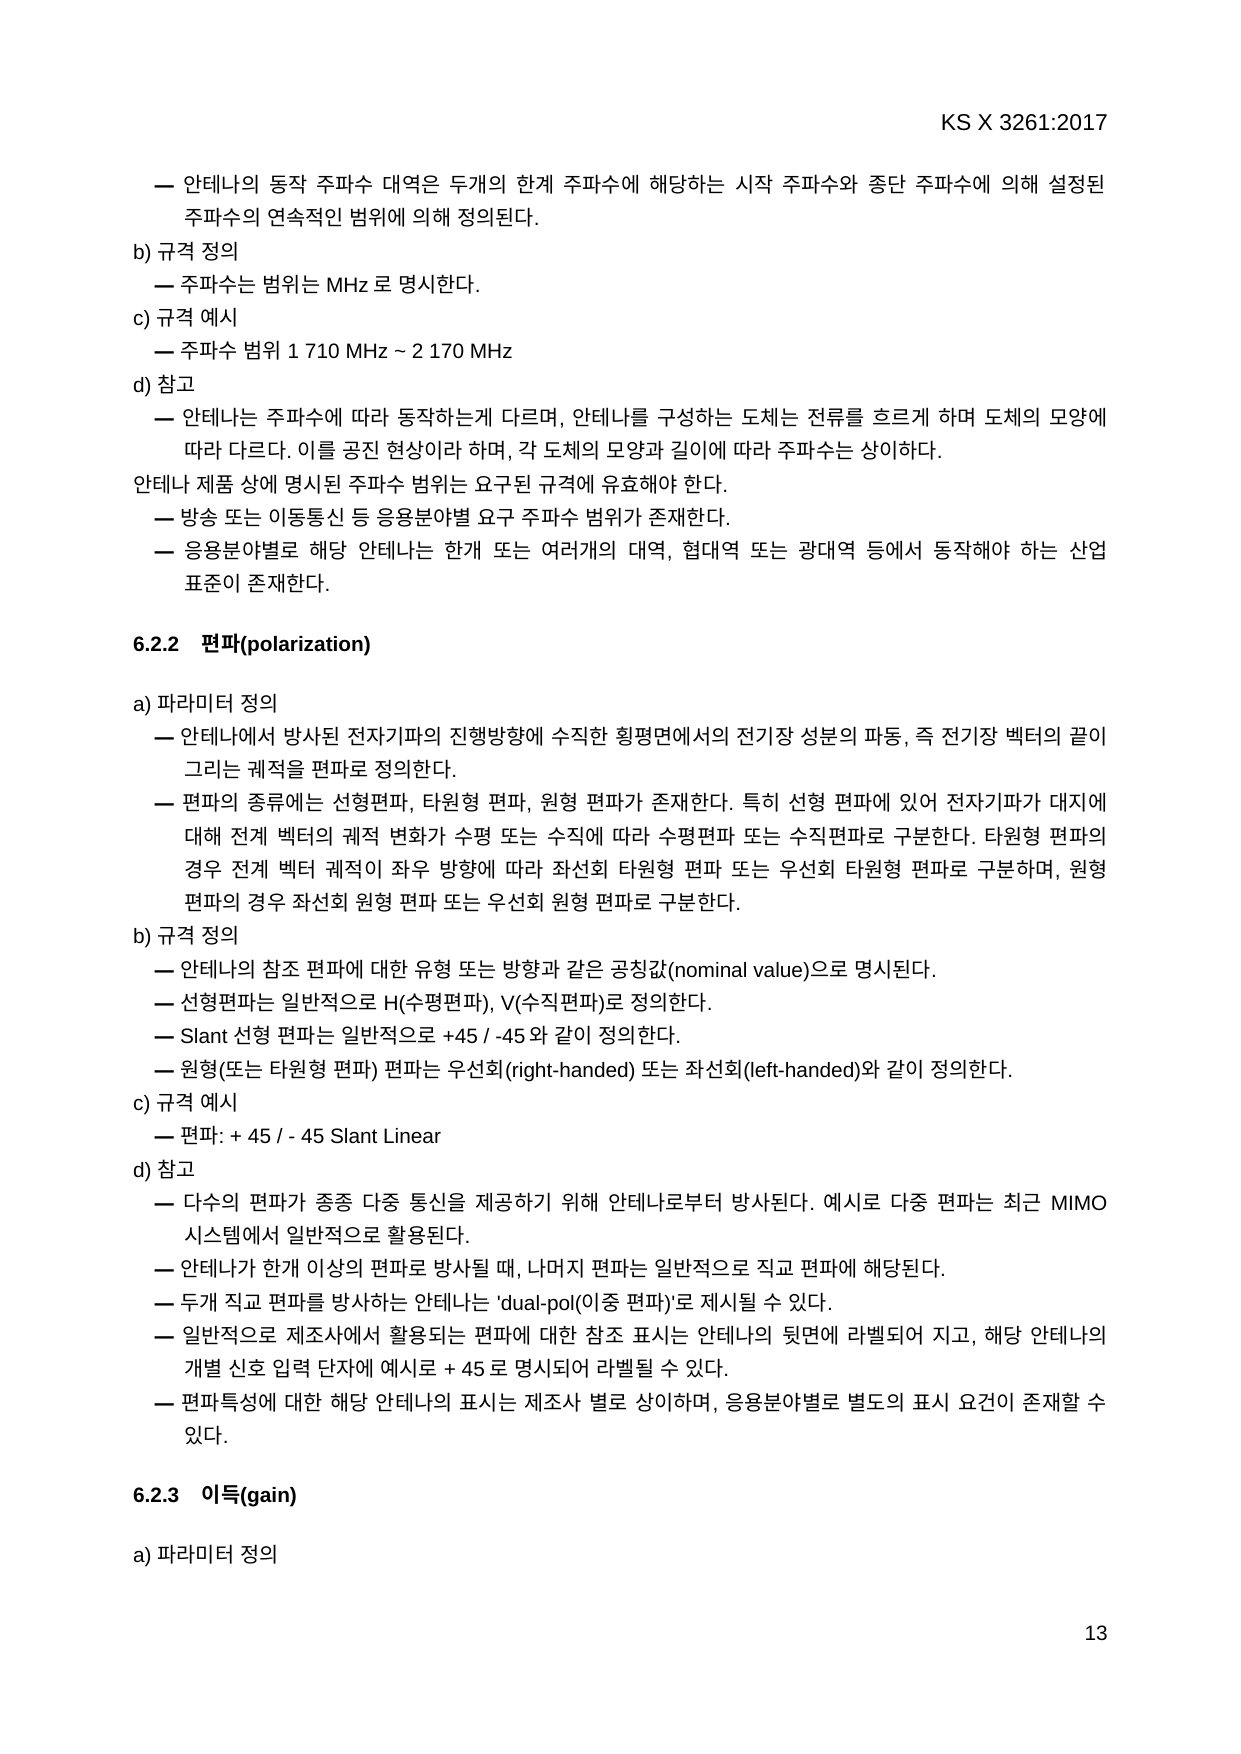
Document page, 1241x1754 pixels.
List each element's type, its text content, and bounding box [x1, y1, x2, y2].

text b) 규격 정의 [133, 235, 1107, 265]
text d) 참고 [133, 368, 1107, 398]
text a) 파라미터 정의 [133, 1538, 1107, 1568]
text — 두개 직교 편파를 방사하는 안테나는 'dual-pol(이중 편파)'로 제시될 수 있다. [154, 1286, 1107, 1316]
text d) 참고 [133, 1153, 1107, 1183]
text b) 규격 정의 [133, 920, 1107, 950]
subtitle 편파(polarization) [133, 627, 1107, 657]
text — 안테나의 참조 편파에 대한 유형 또는 방향과 같은 공칭값(nominal value)으로 명시된다. [154, 953, 1107, 983]
text — 편파: + 45 / - 45 Slant Linear [154, 1119, 1107, 1150]
text — 안테나에서 방사된 전자기파의 진행방향에 수직한 횡평면에서의 전기장 성분의 파동, 즉 전기장 벡터의 끝이 그리는 궤적을 편파로 정의한다. [154, 720, 1107, 784]
text — 선형편파는 일반적으로 H(수평편파), V(수직편파)로 정의한다. [154, 986, 1107, 1017]
text — 다수의 편파가 종종 다중 통신을 제공하기 위해 안테나로부터 방사된다. 예시로 다중 편파는 최근 MIMO 시스템에서 일반적으로 활용된다. [154, 1186, 1107, 1249]
text — 일반적으로 제조사에서 활용되는 편파에 대한 참조 표시는 안테나의 뒷면에 라벨되어 지고, 해당 안테나의 개별 신호 입력 단자에 예시로 + 45로 명시되어 라벨될 수 있다. [154, 1319, 1107, 1383]
text — 안테나는 주파수에 따라 동작하는게 다르며, 안테나를 구성하는 도체는 전류를 흐르게 하며 도체의 모양에 따라 다르다. 이를 공진 현상이라 하며, 각 도체의 모양과 길이에 따라 주파수는 상이하다. [154, 401, 1107, 465]
text 안테나 제품 상에 명시된 주파수 범위는 요구된 규격에 유효해야 한다. [133, 468, 1107, 498]
text — 편파의 종류에는 선형편파, 타원형 편파, 원형 편파가 존재한다. 특히 선형 편파에 있어 전자기파가 대지에 대해 전계 벡터의 궤적 변화가 수평 또는 수직에 따라 수평편파 또는 수직편파로 구분한다. 타원형 편파의 경우 전계 벡터 궤적이 좌우 방향에 따라 좌선회 타원형 편파 또는 우선회 타원형 편파로 구분하며, 원형 편파의 경우 좌선회 원형 편파 또는 우선회 원형 편파로 구분한다. [154, 787, 1107, 917]
text c) 규격 예시 [133, 301, 1107, 332]
subtitle 이득(gain) [133, 1479, 1107, 1509]
text — 원형(또는 타원형 편파) 편파는 우선회(right-handed) 또는 좌선회(left-handed)와 같이 정의한다. [154, 1053, 1107, 1083]
text — 안테나의 동작 주파수 대역은 두개의 한계 주파수에 해당하는 시작 주파수와 종단 주파수에 의해 설정된 주파수의 연속적인 범위에 의해 정의된다. [154, 168, 1107, 232]
text — 안테나가 한개 이상의 편파로 방사될 때, 나머지 편파는 일반적으로 직교 편파에 해당된다. [154, 1253, 1107, 1283]
text a) 파라미터 정의 [133, 687, 1107, 717]
text — 주파수 범위 1 710 MHz ~ 2 170 MHz [154, 335, 1107, 365]
text — 주파수는 범위는 MHz로 명시한다. [154, 268, 1107, 298]
text — 방송 또는 이동통신 등 응용분야별 요구 주파수 범위가 존재한다. [154, 501, 1107, 531]
text — 응용분야별로 해당 안테나는 한개 또는 여러개의 대역, 협대역 또는 광대역 등에서 동작해야 하는 산업 표준이 존재한다. [154, 534, 1107, 598]
text — Slant 선형 편파는 일반적으로 +45 / -45와 같이 정의한다. [154, 1019, 1107, 1050]
text — 편파특성에 대한 해당 안테나의 표시는 제조사 별로 상이하며, 응용분야별로 별도의 표시 요건이 존재할 수 있다. [154, 1386, 1107, 1449]
text c) 규격 예시 [133, 1086, 1107, 1116]
